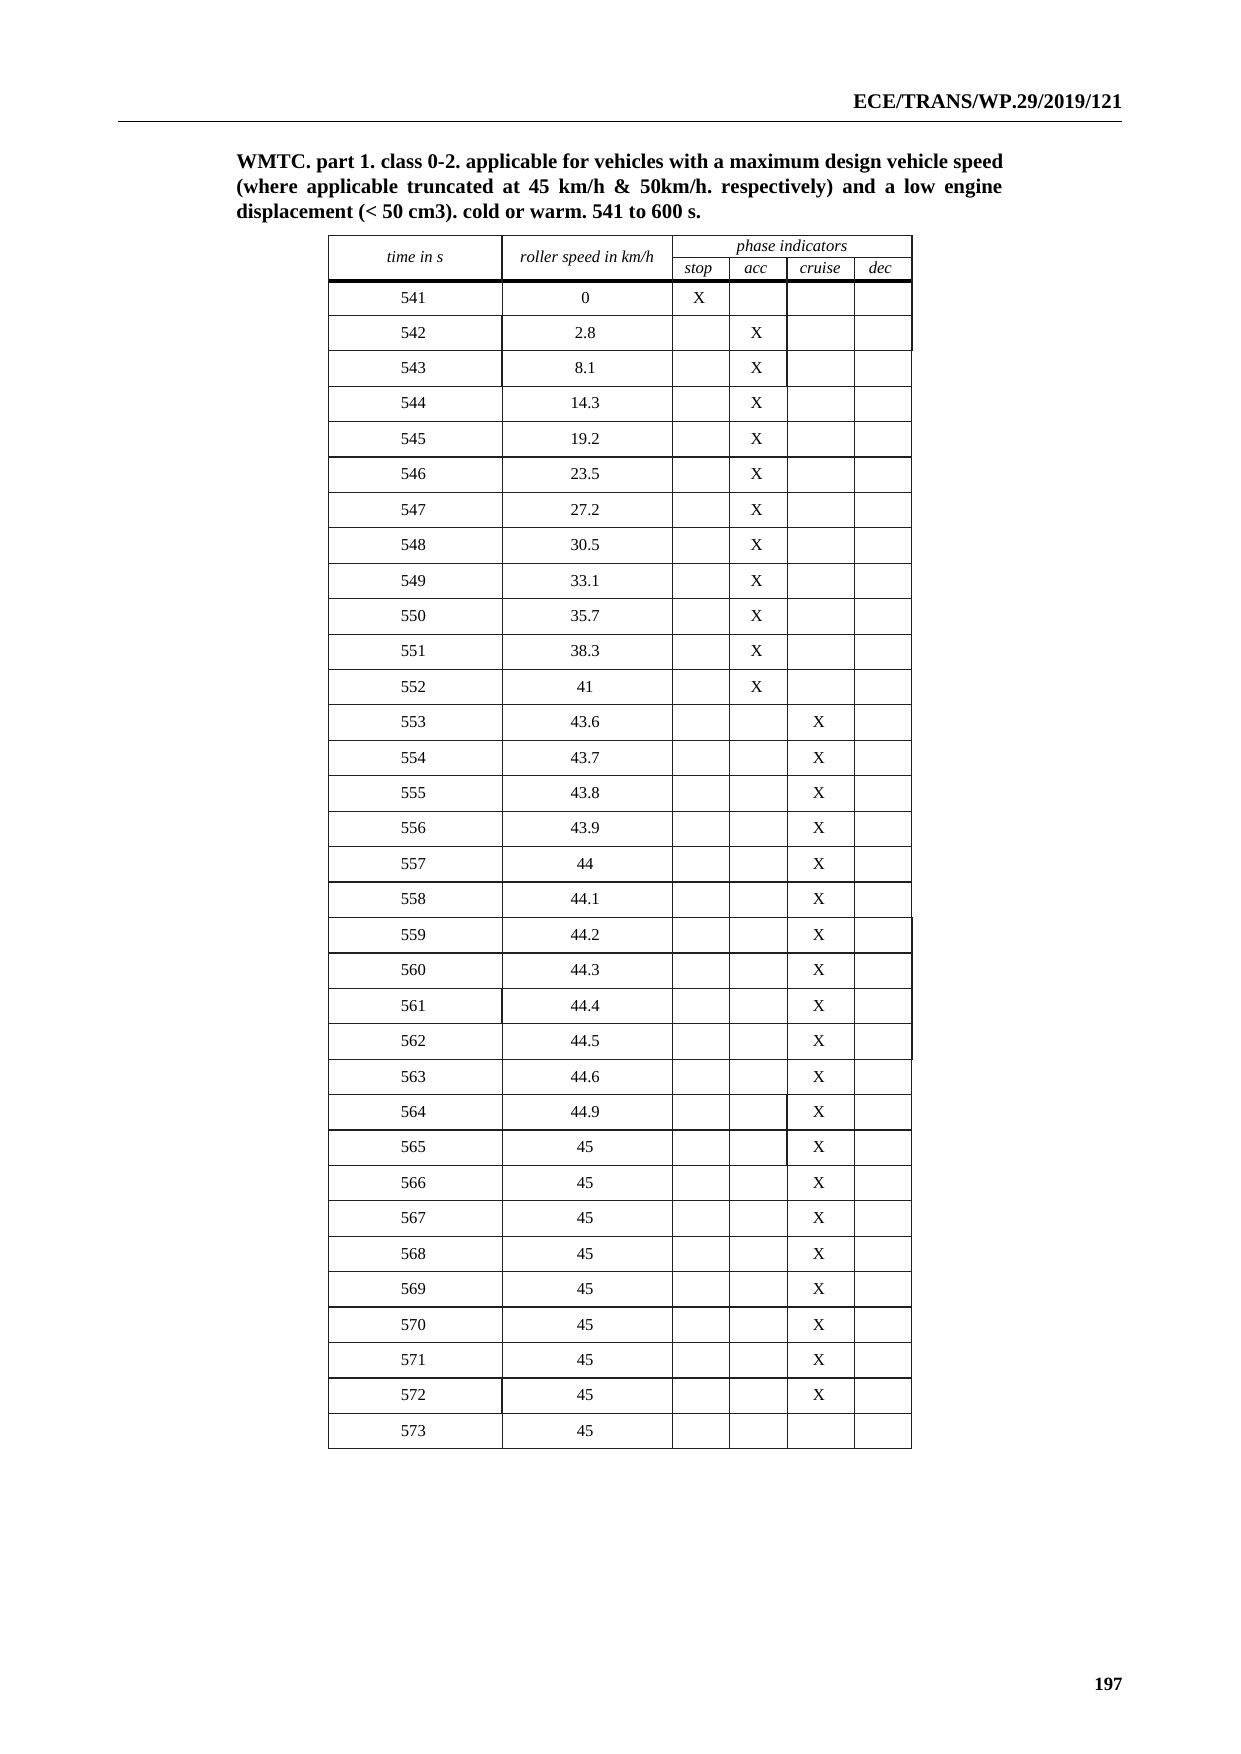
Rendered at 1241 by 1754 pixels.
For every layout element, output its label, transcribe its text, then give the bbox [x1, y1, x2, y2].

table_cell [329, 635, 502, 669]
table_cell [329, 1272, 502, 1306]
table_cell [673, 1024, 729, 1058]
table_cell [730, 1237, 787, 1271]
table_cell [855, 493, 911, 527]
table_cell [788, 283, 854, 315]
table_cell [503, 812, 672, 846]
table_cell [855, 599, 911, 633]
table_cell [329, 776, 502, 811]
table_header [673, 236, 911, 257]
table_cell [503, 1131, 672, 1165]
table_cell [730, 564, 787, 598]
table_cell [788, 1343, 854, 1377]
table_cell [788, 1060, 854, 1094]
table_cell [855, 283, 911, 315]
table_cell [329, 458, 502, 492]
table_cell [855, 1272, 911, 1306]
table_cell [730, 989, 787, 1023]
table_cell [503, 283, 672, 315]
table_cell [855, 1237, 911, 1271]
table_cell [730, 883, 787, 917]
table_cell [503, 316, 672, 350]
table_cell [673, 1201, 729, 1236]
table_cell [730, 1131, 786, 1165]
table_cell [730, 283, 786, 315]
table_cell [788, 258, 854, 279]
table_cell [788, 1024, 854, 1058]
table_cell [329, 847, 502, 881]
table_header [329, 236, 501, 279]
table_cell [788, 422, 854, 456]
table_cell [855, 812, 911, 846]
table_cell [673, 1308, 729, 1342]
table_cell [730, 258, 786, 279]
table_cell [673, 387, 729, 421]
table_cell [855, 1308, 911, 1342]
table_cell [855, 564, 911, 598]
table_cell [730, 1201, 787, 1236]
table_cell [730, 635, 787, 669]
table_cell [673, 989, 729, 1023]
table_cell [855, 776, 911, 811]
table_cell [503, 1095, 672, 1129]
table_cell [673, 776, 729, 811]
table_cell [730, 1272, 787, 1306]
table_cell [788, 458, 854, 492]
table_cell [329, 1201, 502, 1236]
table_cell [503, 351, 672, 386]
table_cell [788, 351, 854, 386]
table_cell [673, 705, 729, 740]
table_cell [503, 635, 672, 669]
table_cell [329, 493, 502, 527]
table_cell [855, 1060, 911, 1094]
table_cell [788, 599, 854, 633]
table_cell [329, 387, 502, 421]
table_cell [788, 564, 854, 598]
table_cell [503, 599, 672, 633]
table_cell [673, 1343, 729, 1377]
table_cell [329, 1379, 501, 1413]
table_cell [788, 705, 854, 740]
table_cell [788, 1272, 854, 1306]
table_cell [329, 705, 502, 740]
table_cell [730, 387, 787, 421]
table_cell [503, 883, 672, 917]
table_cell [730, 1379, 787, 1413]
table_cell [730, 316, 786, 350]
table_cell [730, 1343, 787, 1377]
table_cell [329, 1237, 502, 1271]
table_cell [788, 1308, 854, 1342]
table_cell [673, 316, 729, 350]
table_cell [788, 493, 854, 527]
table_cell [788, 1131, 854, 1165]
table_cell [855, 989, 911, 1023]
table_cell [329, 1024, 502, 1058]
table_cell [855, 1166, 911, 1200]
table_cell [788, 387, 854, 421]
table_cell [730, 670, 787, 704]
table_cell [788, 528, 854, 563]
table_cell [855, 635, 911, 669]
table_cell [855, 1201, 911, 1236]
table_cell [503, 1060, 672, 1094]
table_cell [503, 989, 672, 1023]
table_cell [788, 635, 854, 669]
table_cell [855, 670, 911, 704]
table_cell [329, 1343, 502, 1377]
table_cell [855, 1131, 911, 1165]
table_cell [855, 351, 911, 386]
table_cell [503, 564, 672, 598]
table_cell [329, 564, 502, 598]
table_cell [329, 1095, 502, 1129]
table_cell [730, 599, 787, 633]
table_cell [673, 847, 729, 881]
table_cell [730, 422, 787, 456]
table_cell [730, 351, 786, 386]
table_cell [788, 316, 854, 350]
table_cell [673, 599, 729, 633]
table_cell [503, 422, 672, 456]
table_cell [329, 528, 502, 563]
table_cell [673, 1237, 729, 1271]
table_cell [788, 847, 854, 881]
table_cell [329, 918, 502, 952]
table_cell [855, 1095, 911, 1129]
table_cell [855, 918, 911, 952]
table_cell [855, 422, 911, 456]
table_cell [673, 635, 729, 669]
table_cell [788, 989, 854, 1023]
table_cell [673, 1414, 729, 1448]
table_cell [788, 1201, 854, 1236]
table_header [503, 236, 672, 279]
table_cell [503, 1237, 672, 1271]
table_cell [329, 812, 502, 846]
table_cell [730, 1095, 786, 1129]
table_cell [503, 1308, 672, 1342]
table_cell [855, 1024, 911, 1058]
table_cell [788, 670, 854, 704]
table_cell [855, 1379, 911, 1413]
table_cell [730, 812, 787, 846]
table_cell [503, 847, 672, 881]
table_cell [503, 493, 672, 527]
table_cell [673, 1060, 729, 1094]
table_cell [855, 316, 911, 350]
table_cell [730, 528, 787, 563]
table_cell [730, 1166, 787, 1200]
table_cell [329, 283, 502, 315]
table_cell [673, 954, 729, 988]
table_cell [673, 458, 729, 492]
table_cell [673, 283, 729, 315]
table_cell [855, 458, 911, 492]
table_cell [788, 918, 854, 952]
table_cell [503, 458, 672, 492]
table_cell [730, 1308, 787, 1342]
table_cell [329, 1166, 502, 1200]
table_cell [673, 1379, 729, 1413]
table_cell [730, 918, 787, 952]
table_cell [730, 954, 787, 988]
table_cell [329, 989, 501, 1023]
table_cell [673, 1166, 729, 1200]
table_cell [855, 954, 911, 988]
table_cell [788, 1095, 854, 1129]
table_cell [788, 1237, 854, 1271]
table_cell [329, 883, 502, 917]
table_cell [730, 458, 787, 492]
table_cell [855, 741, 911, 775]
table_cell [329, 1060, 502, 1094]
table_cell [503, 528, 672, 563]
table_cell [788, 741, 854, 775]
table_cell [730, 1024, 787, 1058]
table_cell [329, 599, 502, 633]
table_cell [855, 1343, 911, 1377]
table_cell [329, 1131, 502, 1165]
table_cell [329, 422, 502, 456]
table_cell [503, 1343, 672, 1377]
text WMTC. part 1. class 0-2. applicable for vehicles with a maximum design vehicle speed (where applicable truncated at 45 km/h & 50km/h. respectively) and a low engine displacement (< 50 cm3). cold or warm. 541 to 600 s. [236, 148, 1004, 223]
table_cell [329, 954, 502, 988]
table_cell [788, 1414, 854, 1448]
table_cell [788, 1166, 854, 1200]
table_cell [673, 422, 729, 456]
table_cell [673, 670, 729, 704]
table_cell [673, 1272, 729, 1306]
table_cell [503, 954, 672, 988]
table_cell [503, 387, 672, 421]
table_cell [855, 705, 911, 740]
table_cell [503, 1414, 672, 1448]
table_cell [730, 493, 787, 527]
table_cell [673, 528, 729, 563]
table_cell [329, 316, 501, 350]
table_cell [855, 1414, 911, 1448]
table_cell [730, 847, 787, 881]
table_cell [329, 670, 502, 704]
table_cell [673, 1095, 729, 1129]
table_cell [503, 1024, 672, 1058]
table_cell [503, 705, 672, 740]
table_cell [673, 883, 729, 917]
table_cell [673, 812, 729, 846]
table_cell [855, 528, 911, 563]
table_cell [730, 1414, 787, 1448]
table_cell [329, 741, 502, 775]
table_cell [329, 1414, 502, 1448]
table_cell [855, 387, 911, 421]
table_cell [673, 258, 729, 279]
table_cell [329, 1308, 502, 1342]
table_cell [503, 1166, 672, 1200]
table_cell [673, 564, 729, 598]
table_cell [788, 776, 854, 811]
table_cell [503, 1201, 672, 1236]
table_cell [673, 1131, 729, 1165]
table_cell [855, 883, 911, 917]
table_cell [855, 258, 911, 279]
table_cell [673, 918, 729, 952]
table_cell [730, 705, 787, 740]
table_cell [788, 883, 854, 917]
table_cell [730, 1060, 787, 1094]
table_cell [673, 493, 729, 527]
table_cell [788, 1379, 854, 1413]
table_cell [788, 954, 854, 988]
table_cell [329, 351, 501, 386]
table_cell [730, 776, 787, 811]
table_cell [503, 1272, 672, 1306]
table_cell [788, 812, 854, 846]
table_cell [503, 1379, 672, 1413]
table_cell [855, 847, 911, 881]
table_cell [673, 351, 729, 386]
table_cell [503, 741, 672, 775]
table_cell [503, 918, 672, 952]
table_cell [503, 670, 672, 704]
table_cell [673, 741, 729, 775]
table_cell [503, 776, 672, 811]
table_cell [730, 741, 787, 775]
